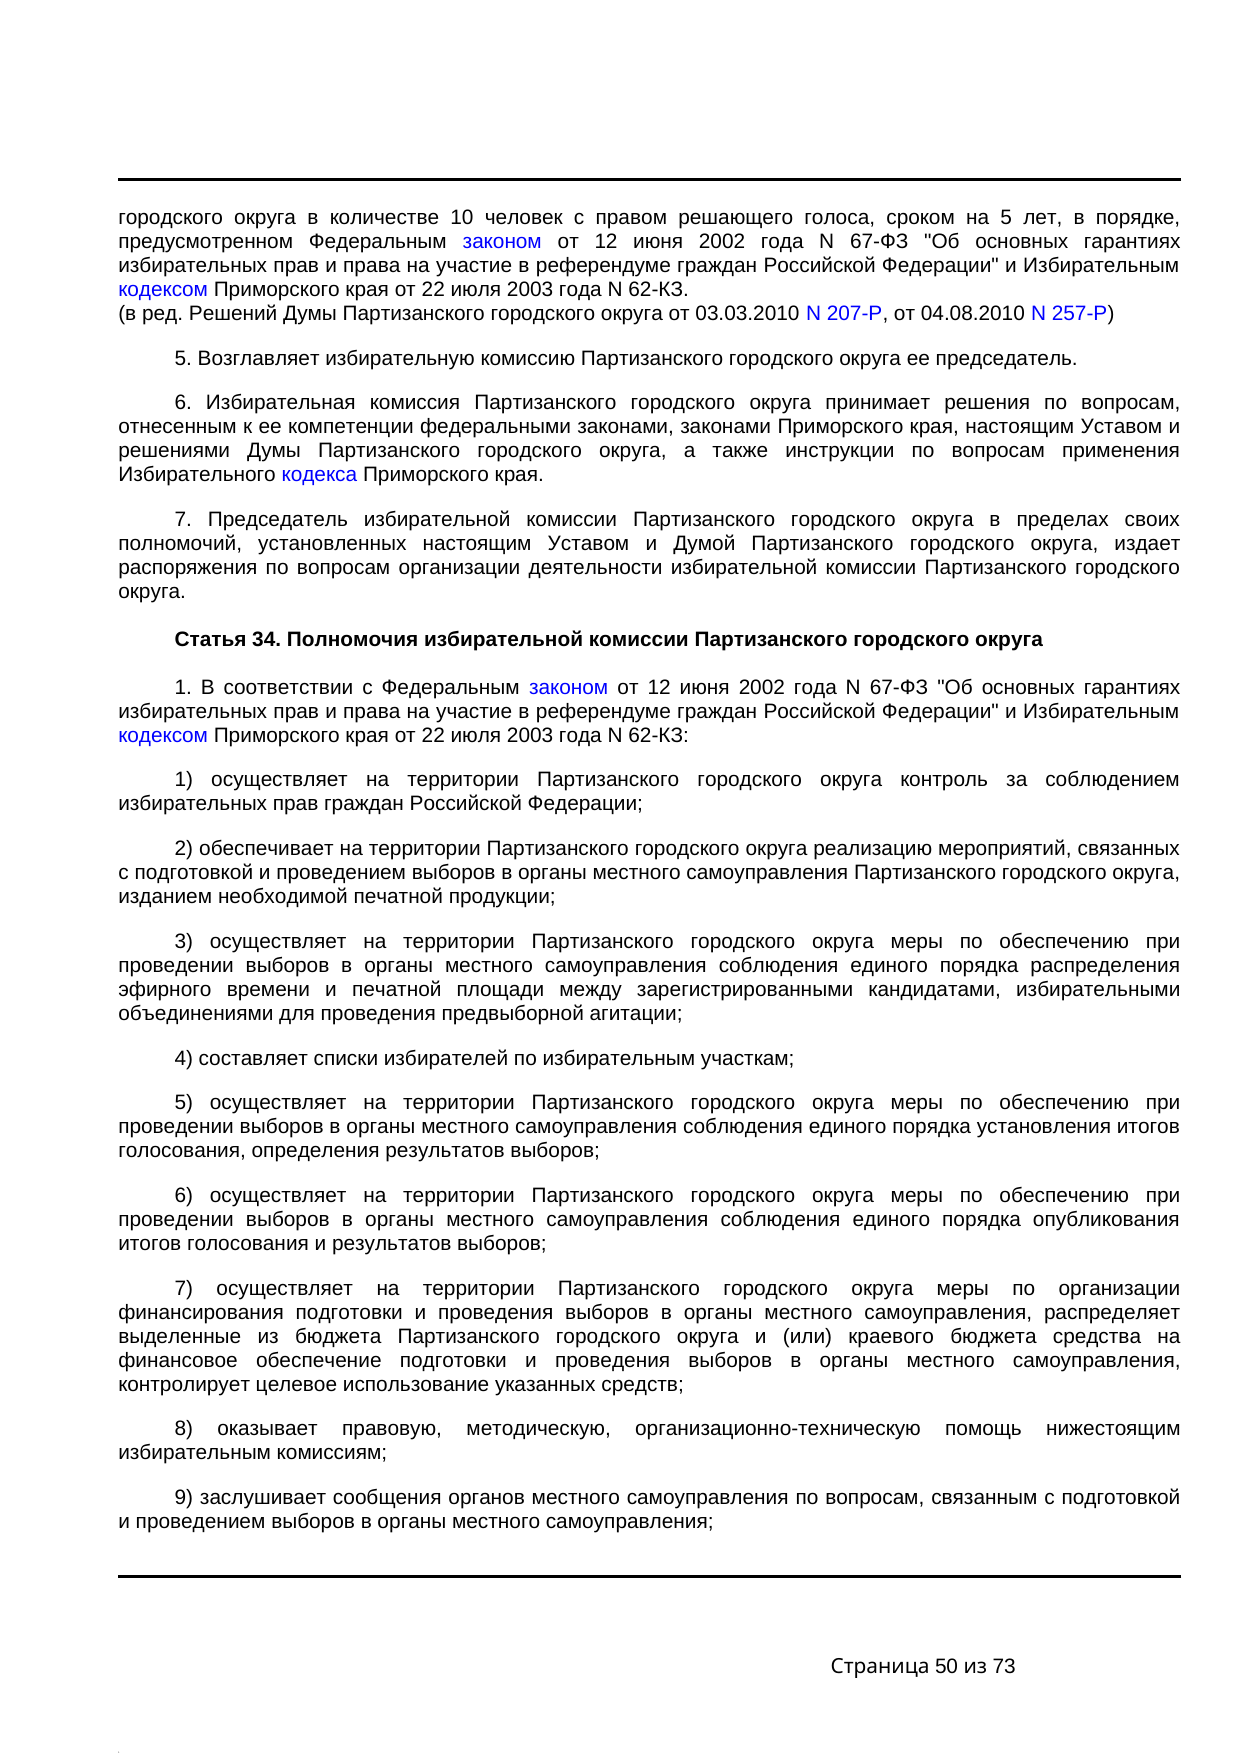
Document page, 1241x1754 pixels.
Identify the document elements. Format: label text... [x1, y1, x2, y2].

text 5. Возглавляет избирательную комиссию Партизанского городского округа ее председатель. [118, 345, 1181, 369]
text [118, 205, 1181, 301]
text 8) оказывает правовую, методическую, организационно-техническую помощь нижестоящим избирательным комиссиям; [118, 1416, 1181, 1464]
text 7. Председатель избирательной комиссии Партизанского городского округа в пределах своих полномочий, установленных настоящим Уставом и Думой Партизанского городского округа, издает распоряжения по вопросам организации деятельности избирательной комиссии Партизанского городского округа. [118, 507, 1181, 603]
text 7) осуществляет на территории Партизанского городского округа меры по организации финансирования подготовки и проведения выборов в органы местного самоуправления, распределяет выделенные из бюджета Партизанского городского округа и (или) краевого бюджета средства на финансовое обеспечение подготовки и проведения выборов в органы местного самоуправления, контролирует целевое использование указанных средств; [118, 1276, 1181, 1395]
text 6. Избирательная комиссия Партизанского городского округа принимает решения по вопросам, отнесенным к ее компетенции федеральными законами, законами Приморского края, настоящим Уставом и решениями Думы Партизанского городского округа, а также инструкции по вопросам применения Избирательного кодекса Приморского края. [118, 390, 1181, 486]
text 4) составляет списки избирателей по избирательным участкам; [118, 1045, 1181, 1069]
text 2) обеспечивает на территории Партизанского городского округа реализацию мероприятий, связанных с подготовкой и проведением выборов в органы местного самоуправления Партизанского городского округа, изданием необходимой печатной продукции; [118, 836, 1181, 908]
text 9) заслушивает сообщения органов местного самоуправления по вопросам, связанным с подготовкой и проведением выборов в органы местного самоуправления; [118, 1485, 1181, 1533]
text 6) осуществляет на территории Партизанского городского округа меры по обеспечению при проведении выборов в органы местного самоуправления соблюдения единого порядка опубликования итогов голосования и результатов выборов; [118, 1183, 1181, 1255]
text (в ред. Решений Думы Партизанского городского округа от 03.03.2010 N 207-Р, от 04.08.2010 N 257-Р) [118, 301, 1181, 324]
text 5) осуществляет на территории Партизанского городского округа меры по обеспечению при проведении выборов в органы местного самоуправления соблюдения единого порядка установления итогов голосования, определения результатов выборов; [118, 1090, 1181, 1162]
text 3) осуществляет на территории Партизанского городского округа меры по обеспечению при проведении выборов в органы местного самоуправления соблюдения единого порядка распределения эфирного времени и печатной площади между зарегистрированными кандидатами, избирательными объединениями для проведения предвыборной агитации; [118, 929, 1181, 1024]
text 1. В соответствии с Федеральным законом от 12 июня 2002 года N 67-ФЗ "Об основных гарантиях избирательных прав и права на участие в референдуме граждан Российской Федерации" и Избирательным кодексом Приморского края от 22 июля 2003 года N 62-КЗ: [118, 674, 1181, 746]
title Статья 34. Полномочия избирательной комиссии Партизанского городского округа [118, 627, 1181, 651]
text 1) осуществляет на территории Партизанского городского округа контроль за соблюдением избирательных прав граждан Российской Федерации; [118, 767, 1181, 815]
